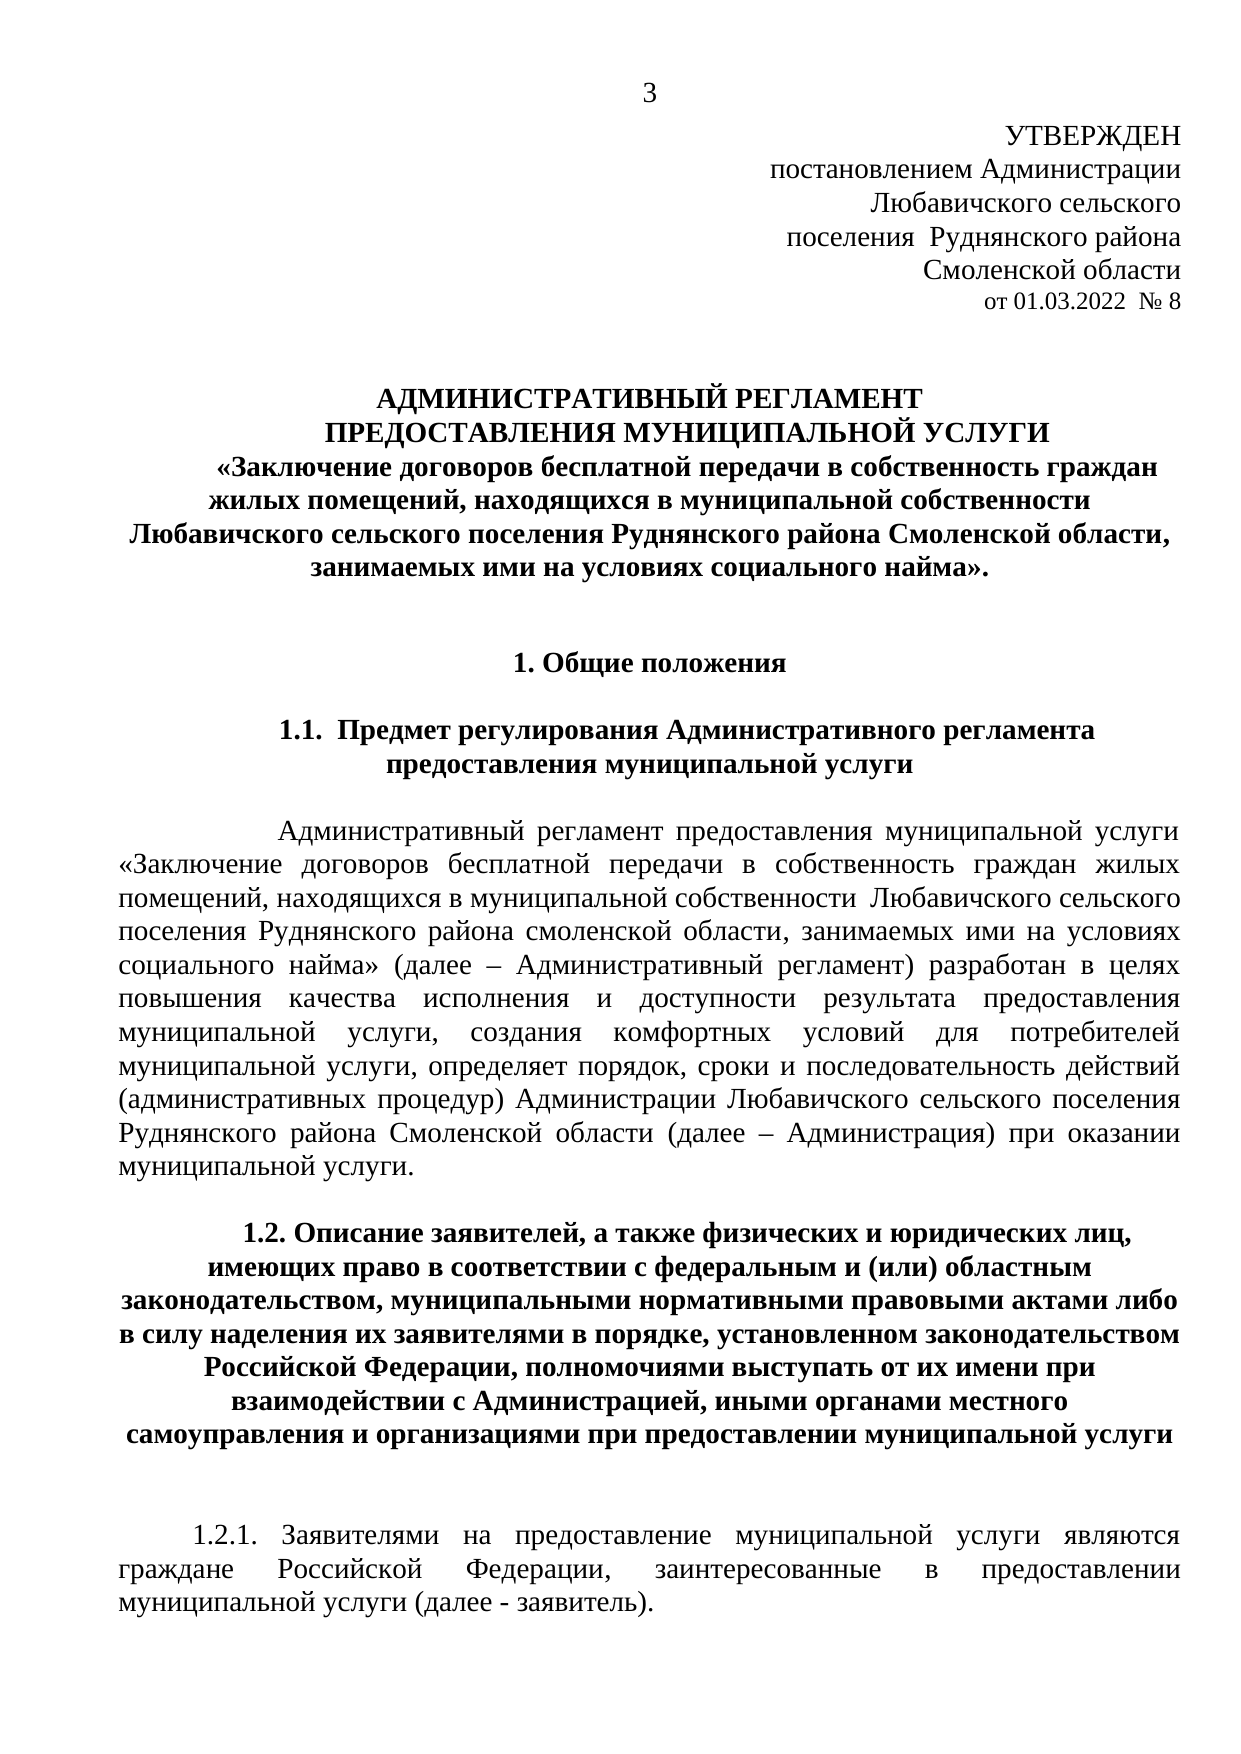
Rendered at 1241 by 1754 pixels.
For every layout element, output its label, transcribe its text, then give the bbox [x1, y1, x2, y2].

text 1. Общие положения [118, 645, 1181, 679]
text от 01.03.2022 № 8 [681, 286, 1181, 314]
text 1.2.1. Заявителями на предоставление муниципальной услуги являются граждане Российской Федерации, заинтересованные в предоставлении муниципальной услуги (далее - заявитель). [118, 1517, 1181, 1618]
text 1.1. Предмет регулирования Административного регламента предоставления муниципальной услуги [118, 712, 1181, 779]
text «Заключение договоров бесплатной передачи в собственность граждан жилых помещений, находящихся в муниципальной собственности Любавичского сельского поселения Руднянского района Смоленской области, занимаемых ими на условиях социального найма». [118, 449, 1181, 583]
text Административный регламент предоставления муниципальной услуги «Заключение договоров бесплатной передачи в собственность граждан жилых помещений, находящихся в муниципальной собственности Любавичского сельского поселения Руднянского района смоленской области, занимаемых ими на условиях социального найма» (далее – Административный регламент) разработан в целях повышения качества исполнения и доступности результата предоставления муниципальной услуги, создания комфортных условий для потребителей муниципальной услуги, определяет порядок, сроки и последовательность действий (административных процедур) Администрации Любавичского сельского поселения Руднянского района Смоленской области (далее – Администрация) при оказании муниципальной услуги. [118, 813, 1181, 1182]
text ПРЕДОСТАВЛЕНИЯ МУНИЦИПАЛЬНОЙ УСЛУГИ [118, 415, 1181, 449]
text АДМИНИСТРАТИВНЫЙ РЕГЛАМЕНТ [118, 382, 1181, 415]
text постановлением Администрации Любавичского сельского поселения Руднянского района Смоленской области [753, 152, 1181, 286]
text УТВЕРЖДЕН [118, 118, 1181, 152]
text 1.2. Описание заявителей, а также физических и юридических лиц, имеющих право в соответствии с федеральным и (или) областным законодательством, муниципальными нормативными правовыми актами либо в силу наделения их заявителями в порядке, установленном законодательством Российской Федерации, полномочиями выступать от их имени при взаимодействии с Администрацией, иными органами местного самоуправления и организациями при предоставлении муниципальной услуги [118, 1215, 1181, 1450]
